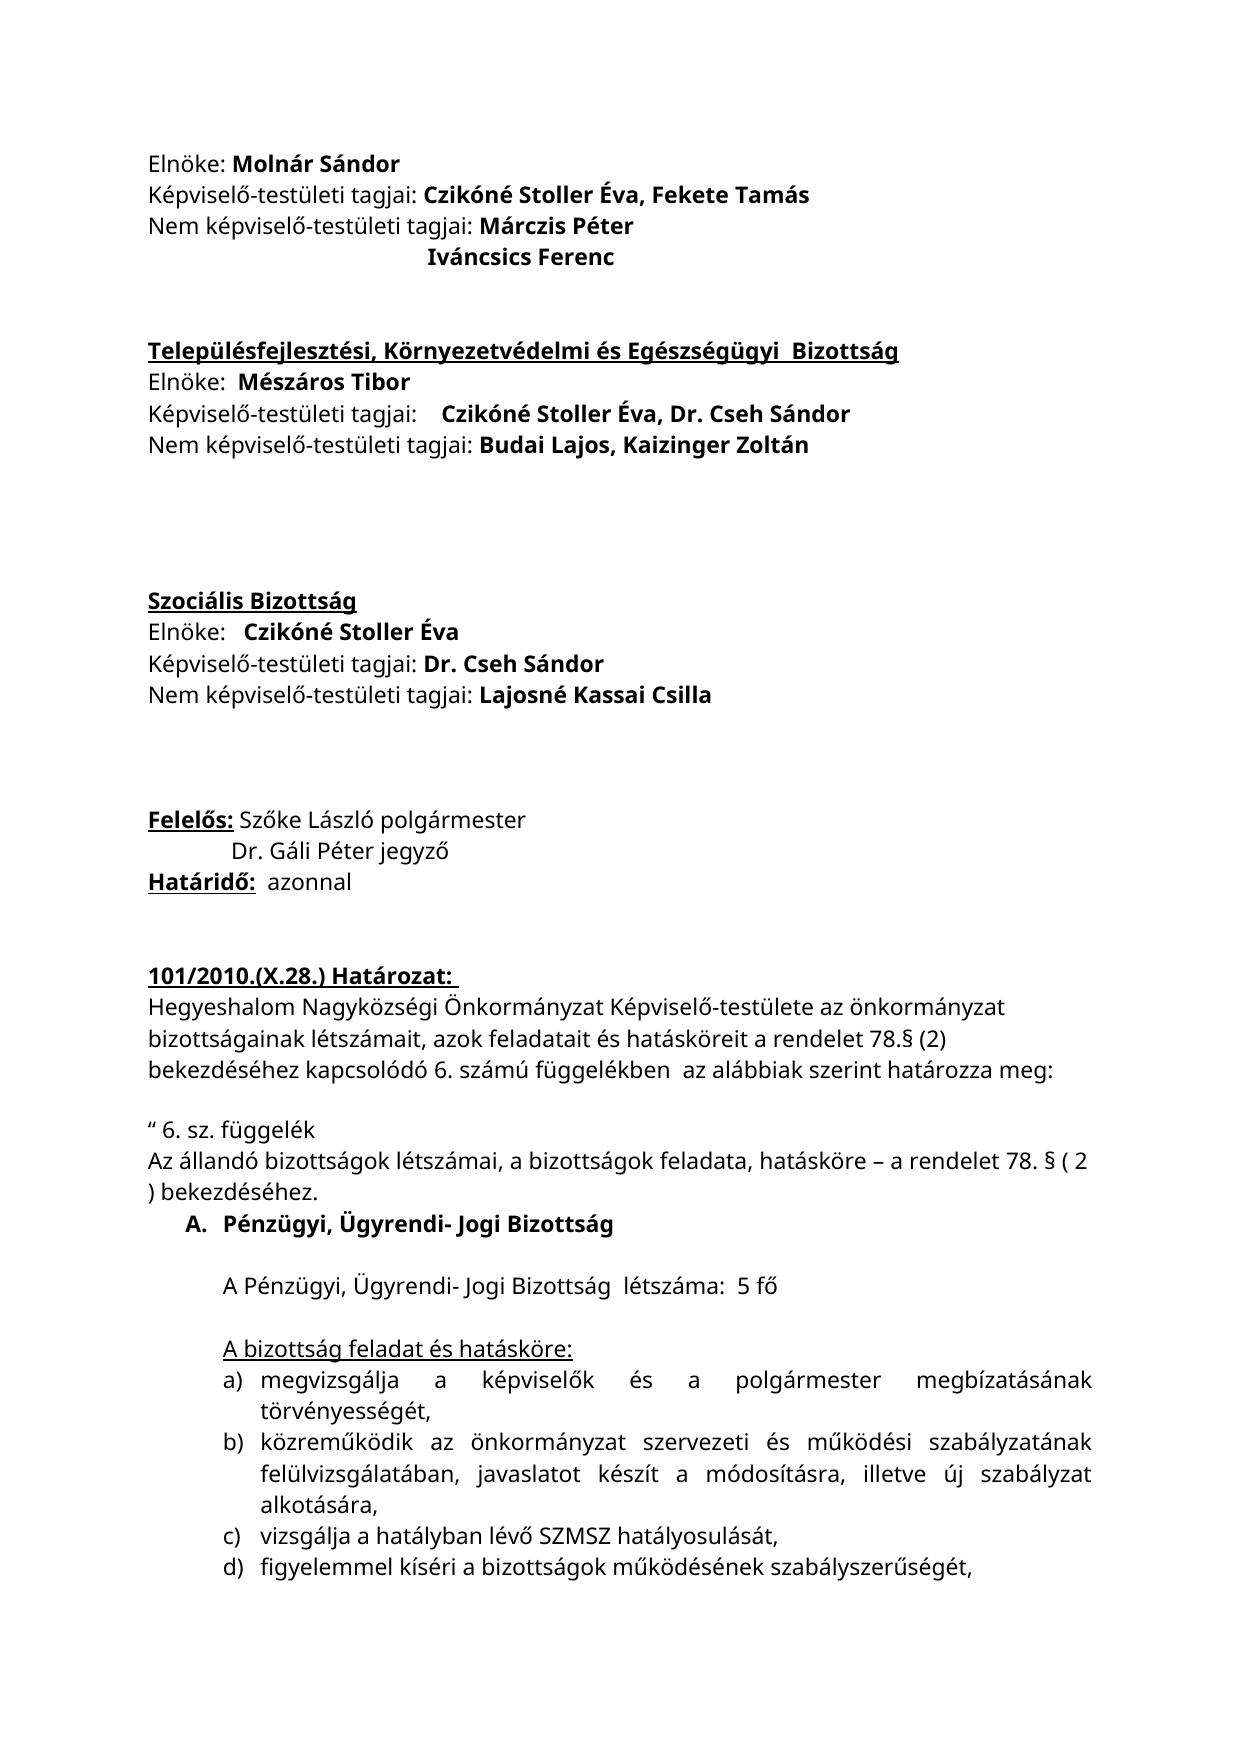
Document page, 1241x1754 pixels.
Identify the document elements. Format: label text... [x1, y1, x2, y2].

text 101/2010.(X.28.) Határozat: [148, 960, 1093, 991]
list figyelemmel kíséri a bizottságok működésének szabályszerűségét, [223, 1551, 1093, 1583]
text Szociális Bizottság [148, 585, 1093, 616]
text Nem képviselő-testületi tagjai: Budai Lajos, Kaizinger Zoltán [148, 429, 1093, 460]
text Elnöke: Czikóné Stoller Éva [148, 616, 1093, 648]
text Nem képviselő-testületi tagjai: Márczis Péter [148, 210, 1093, 241]
list vizsgálja a hatályban lévő SZMSZ hatályosulását, [223, 1520, 1093, 1551]
text Hegyeshalom Nagyközségi Önkormányzat Képviselő-testülete az önkormányzat bizottságainak létszámait, azok feladatait és hatásköreit a rendelet 78.§ (2) bekezdéséhez kapcsolódó 6. számú függelékben az alábbiak szerint határozza meg: [148, 991, 1093, 1085]
text Képviselő-testületi tagjai: Czikóné Stoller Éva, Fekete Tamás [148, 179, 1093, 210]
text “ 6. sz. függelék [148, 1114, 1093, 1145]
text Képviselő-testületi tagjai: Dr. Cseh Sándor [148, 648, 1093, 679]
text Felelős: Szőke László polgármester [148, 804, 1093, 835]
list közreműködik az önkormányzat szervezeti és működési szabályzatának felülvizsgálatában, javaslatot készít a módosításra, illetve új szabályzat alkotására, [223, 1426, 1093, 1520]
text Elnöke: Mészáros Tibor [148, 366, 1093, 398]
text Iváncsics Ferenc [148, 241, 1093, 273]
list Pénzügyi, Ügyrendi- Jogi Bizottság [185, 1208, 1093, 1239]
text Nem képviselő-testületi tagjai: Lajosné Kassai Csilla [148, 679, 1093, 710]
text Képviselő-testületi tagjai: Czikóné Stoller Éva, Dr. Cseh Sándor [148, 398, 1093, 429]
text Az állandó bizottságok létszámai, a bizottságok feladata, hatásköre – a rendelet 78. § ( 2 ) bekezdéséhez. [148, 1145, 1093, 1208]
list A bizottság feladat és hatásköre: [223, 1333, 1093, 1364]
list megvizsgálja a képviselők és a polgármester megbízatásának törvényességét, [223, 1364, 1093, 1426]
text Elnöke: Molnár Sándor [148, 148, 1093, 179]
text Határidő: azonnal [148, 866, 1093, 898]
list A Pénzügyi, Ügyrendi- Jogi Bizottság létszáma: 5 fő [223, 1270, 1093, 1301]
text Dr. Gáli Péter jegyző [148, 835, 1093, 866]
text Településfejlesztési, Környezetvédelmi és Egészségügyi Bizottság [148, 335, 1093, 366]
